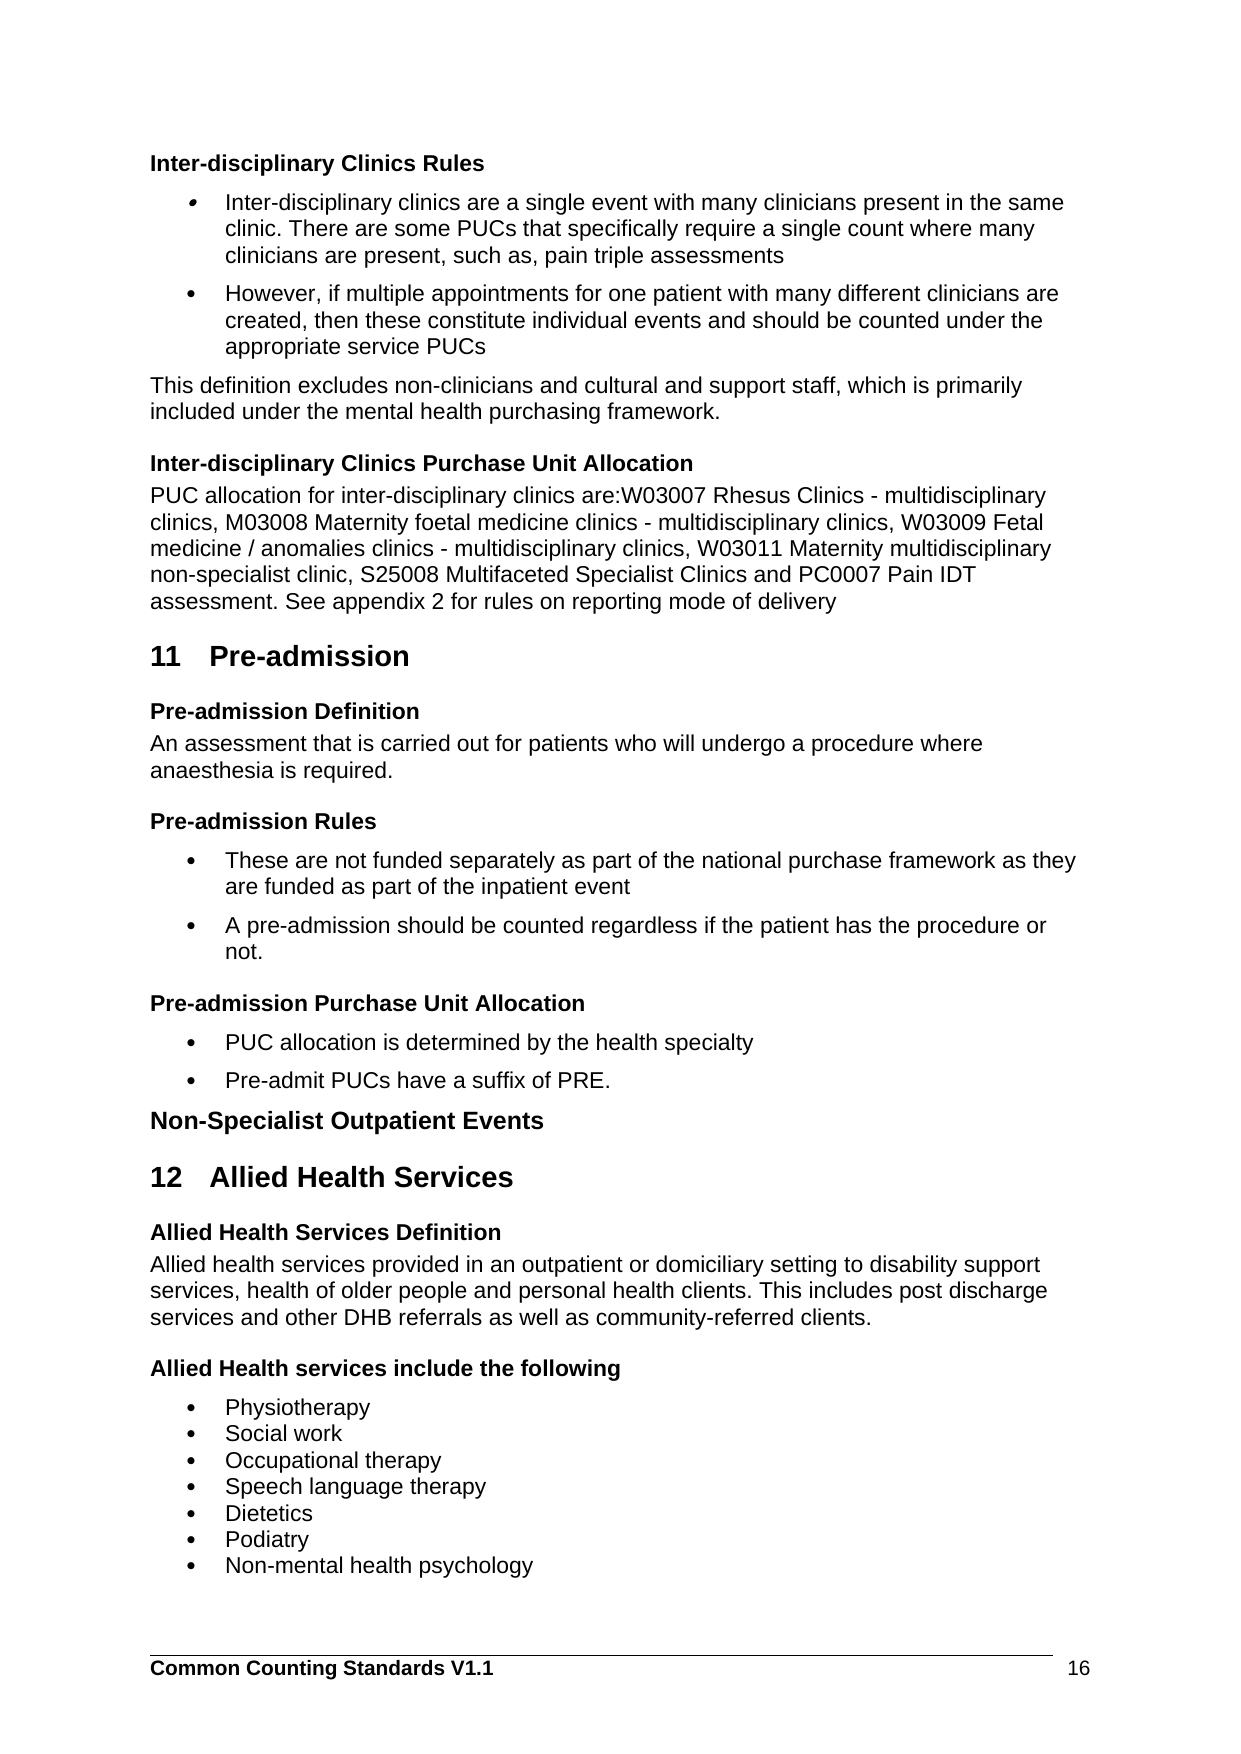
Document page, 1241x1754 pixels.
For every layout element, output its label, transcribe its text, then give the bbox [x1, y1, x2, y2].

subtitle Pre-admission Rules [150, 808, 1090, 834]
subtitle Allied Health Services Definition [150, 1218, 1090, 1245]
subtitle Pre-admission [150, 639, 1090, 673]
text PUC allocation is determined by the health specialty [187, 1028, 1090, 1055]
text Physiotherapy [187, 1394, 1090, 1420]
list This definition excludes non-clinicians and cultural and support staff, which is primarily included under the mental health purchasing framework. [150, 372, 1090, 425]
text Inter-disciplinary clinics are a single event with many clinicians present in the same clinic. There are some PUCs that specifically require a single count where many clinicians are present, such as, pain triple assessments [187, 189, 1090, 268]
text However, if multiple appointments for one patient with many different clinicians are created, then these constitute individual events and should be counted under the appropriate service PUCs [187, 280, 1090, 359]
text Non-Specialist Outpatient Events [150, 1106, 1090, 1135]
text Podiatry [187, 1526, 1090, 1552]
text Allied health services provided in an outpatient or domiciliary setting to disability support services, health of older people and personal health clients. This includes post discharge services and other DHB referrals as well as community-referred clients. [150, 1251, 1090, 1330]
subtitle Allied Health services include the following [150, 1355, 1090, 1382]
text Occupational therapy [187, 1447, 1090, 1473]
text Social work [187, 1420, 1090, 1447]
text An assessment that is carried out for patients who will undergo a procedure where anaesthesia is required. [150, 730, 1090, 783]
text A pre-admission should be counted regardless if the patient has the procedure or not. [187, 912, 1090, 965]
subtitle Inter-disciplinary Clinics Rules [150, 150, 1090, 176]
subtitle Inter-disciplinary Clinics Purchase Unit Allocation [150, 450, 1090, 476]
text These are not funded separately as part of the national purchase framework as they are funded as part of the inpatient event [187, 847, 1090, 899]
subtitle Pre-admission Purchase Unit Allocation [150, 990, 1090, 1016]
text Non-mental health psychology [187, 1552, 1090, 1578]
text PUC allocation for inter-disciplinary clinics are:W03007 Rhesus Clinics - multidisciplinary clinics, M03008 Maternity foetal medicine clinics - multidisciplinary clinics, W03009 Fetal medicine / anomalies clinics - multidisciplinary clinics, W03011 Maternity multidisciplinary non-specialist clinic, S25008 Multifaceted Specialist Clinics and PC0007 Pain IDT assessment. See appendix 2 for rules on reporting mode of delivery [150, 482, 1090, 614]
subtitle Allied Health Services [150, 1160, 1090, 1193]
text Dietetics [187, 1499, 1090, 1526]
subtitle Pre-admission Definition [150, 698, 1090, 724]
text Speech language therapy [187, 1473, 1090, 1499]
text Pre-admit PUCs have a suffix of . [187, 1067, 1090, 1094]
